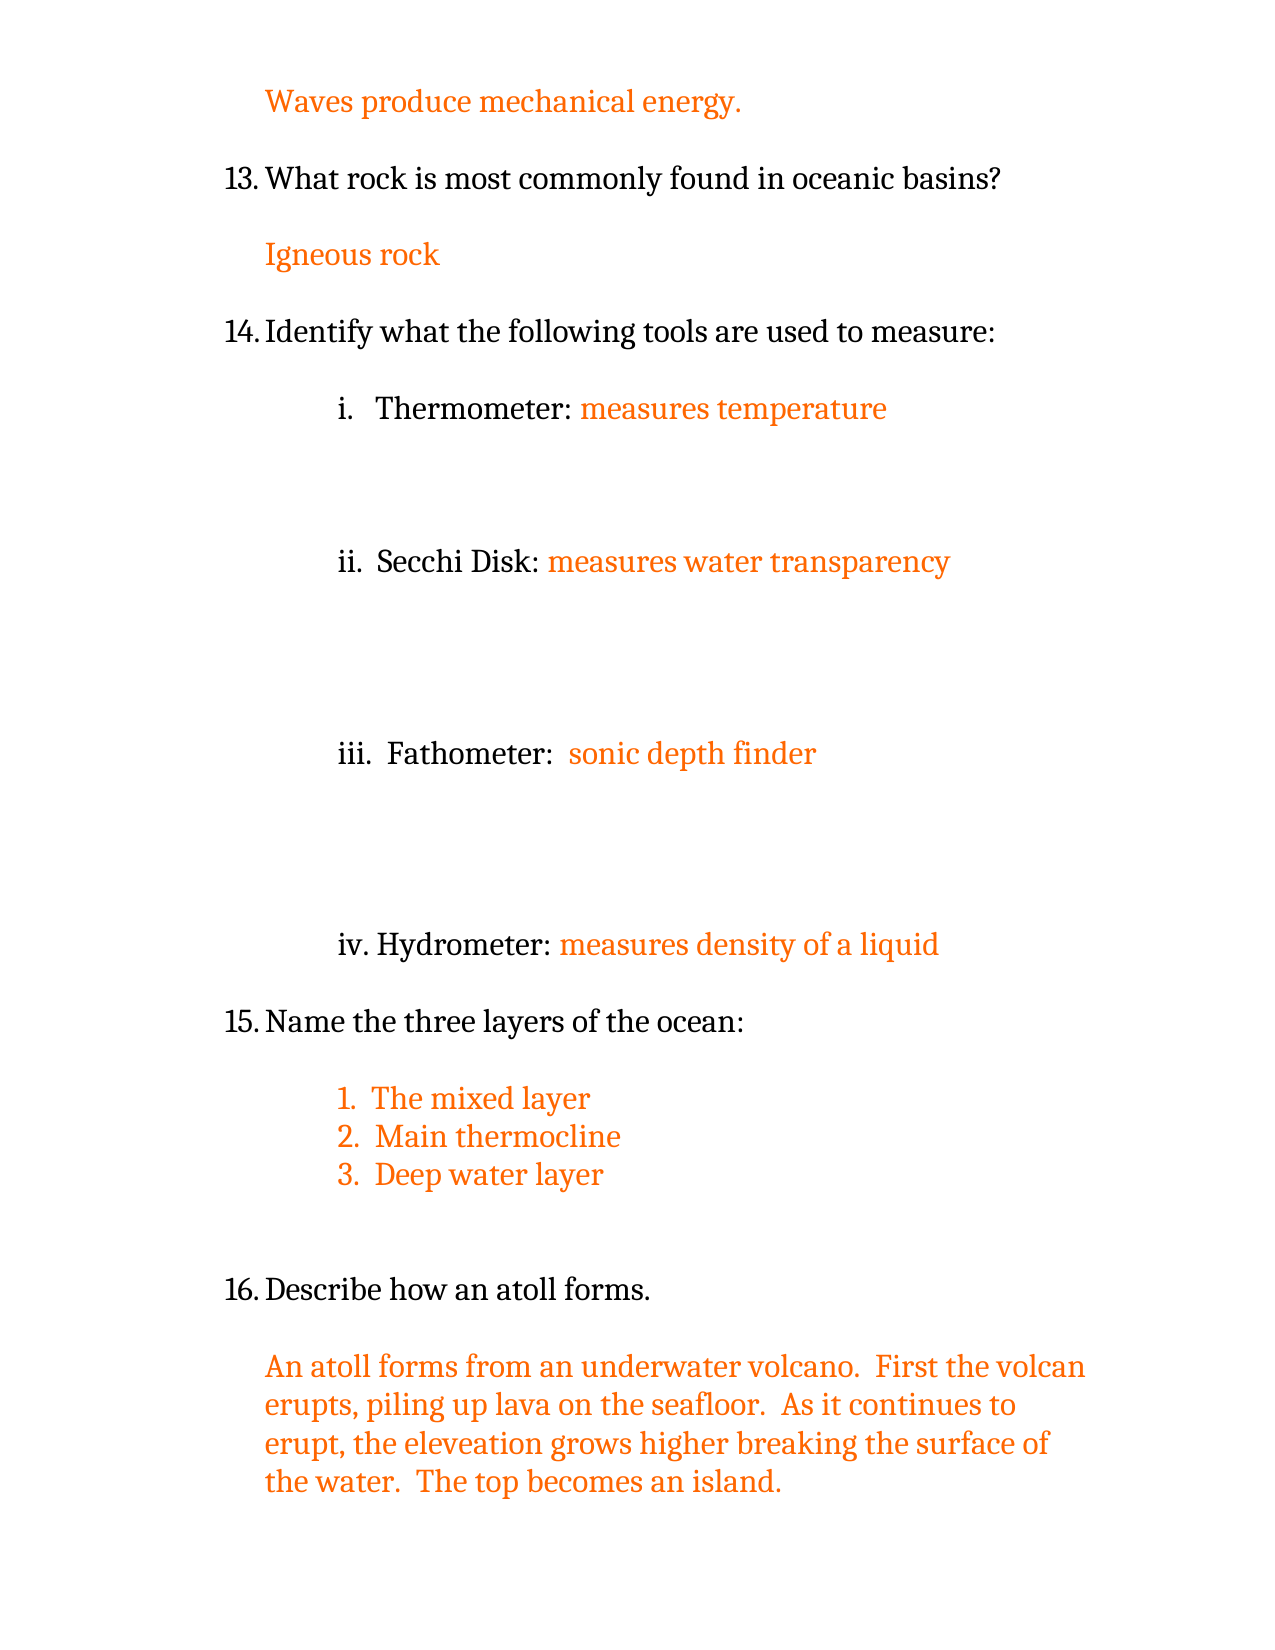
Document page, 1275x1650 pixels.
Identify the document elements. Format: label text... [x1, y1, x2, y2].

list Name the three layers of the ocean: [225, 1002, 1087, 1041]
text ii. Secchi Disk: measures water transparency [337, 542, 1087, 581]
list Igneous rock [264, 236, 1087, 274]
text An atoll forms from an underwater volcano. First the volcan erupts, piling up lava on the seafloor. As it continues to erupt, the eleveation grows higher breaking the surface of the water. The top becomes an island. [264, 1347, 1087, 1501]
list Thermometer: measures temperature [337, 389, 1087, 427]
text iv. Hydrometer: measures density of a liquid [337, 926, 1087, 964]
list What rock is most commonly found in oceanic basins? [225, 159, 1087, 197]
text 3. Deep water layer [337, 1156, 1087, 1194]
list Identify what the following tools are used to measure: [225, 312, 1087, 351]
text 1. The mixed layer [264, 1079, 1087, 1117]
text iii. Fathometer: sonic depth finder [337, 734, 1087, 772]
list Waves produce mechanical energy. [264, 82, 1087, 121]
text 2. Main thermocline [337, 1117, 1087, 1156]
list Describe how an atoll forms. [225, 1271, 1087, 1309]
